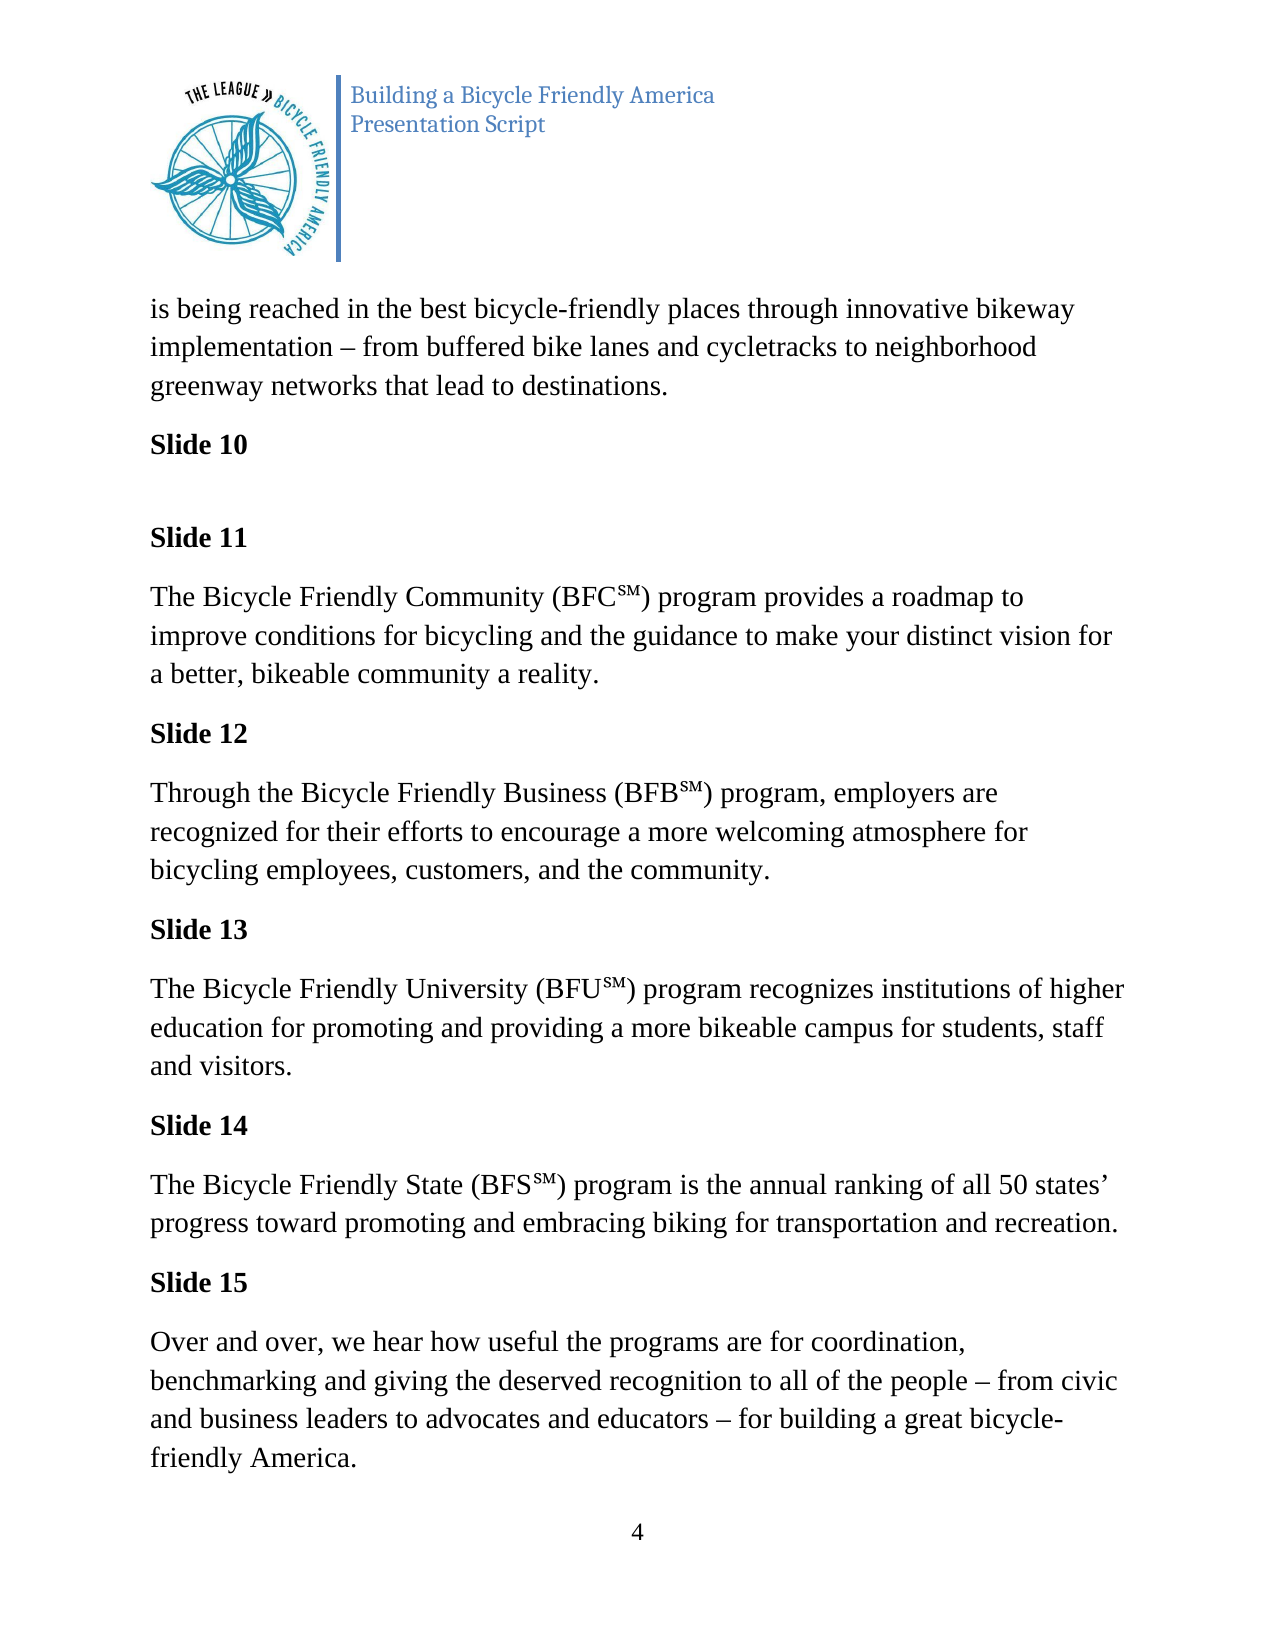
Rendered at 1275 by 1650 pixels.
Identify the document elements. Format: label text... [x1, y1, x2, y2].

text The Bicycle Friendly University (BFU℠) program recognizes institutions of higher education for promoting and providing a more bikeable campus for students, staff and visitors. [150, 971, 1125, 1082]
picture [150, 81, 330, 256]
text Slide 11 [150, 520, 1125, 554]
text Slide 12 [150, 716, 1125, 749]
text The Bicycle Friendly State (BFS℠) program is the annual ranking of all 50 states’ progress toward promoting and embracing biking for transportation and recreation. [150, 1167, 1125, 1239]
text Slide 14 [150, 1108, 1125, 1141]
text The Bicycle Friendly Community (BFC℠) program provides a roadmap to improve conditions for bicycling and the guidance to make your distinct vision for a better, bikeable community a reality. [150, 579, 1125, 690]
text Slide 10 [150, 427, 1125, 461]
text Over and over, we hear how useful the programs are for coordination, benchmarking and giving the deserved recognition to all of the people – from civic and business leaders to advocates and educators – for building a great bicycle-friendly America. [150, 1324, 1125, 1473]
text Through the Bicycle Friendly Business (BFB℠) program, employers are recognized for their efforts to encourage a more welcoming atmosphere for bicycling employees, customers, and the community. [150, 775, 1125, 886]
text Slide 15 [150, 1265, 1125, 1298]
text Slide 13 [150, 912, 1125, 945]
